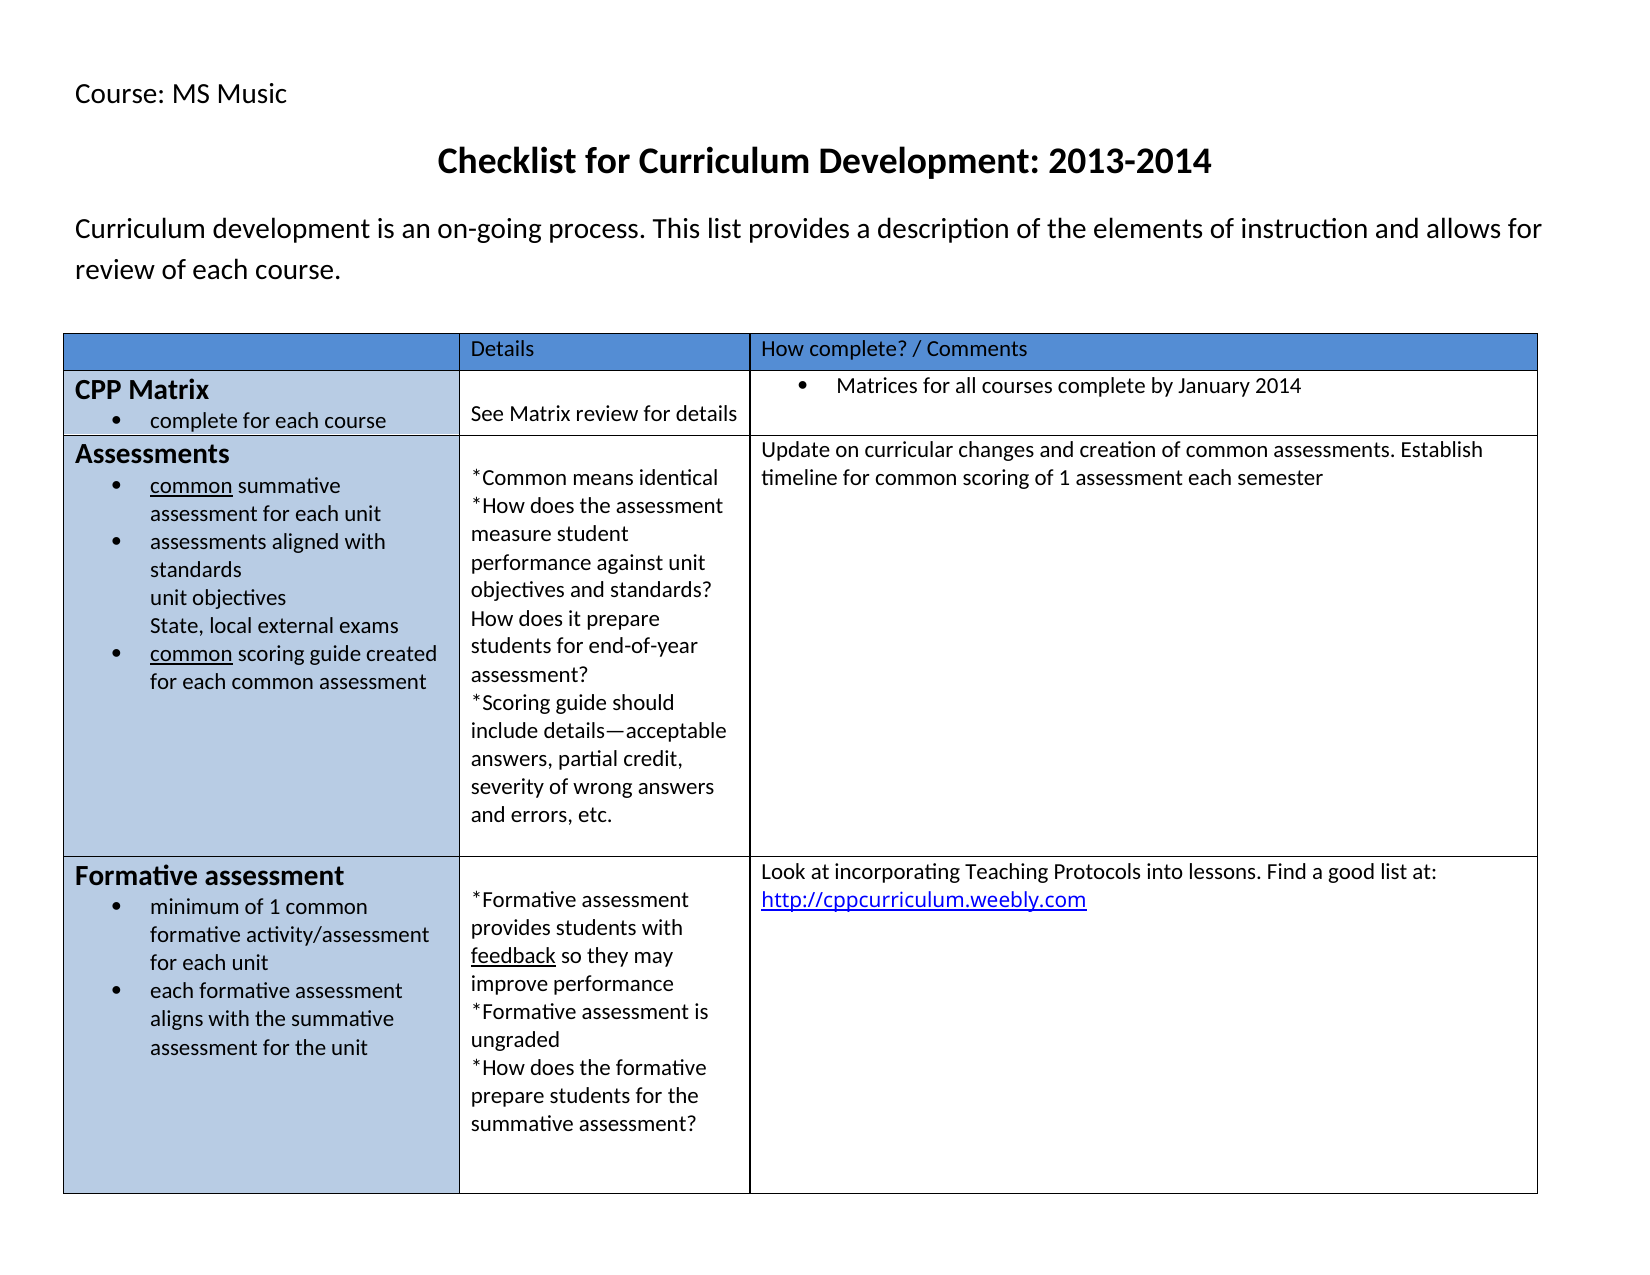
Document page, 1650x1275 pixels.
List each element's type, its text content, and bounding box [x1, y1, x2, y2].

table_header How complete? / Comments [751, 334, 1537, 370]
text Checklist for Curriculum Development: 2013-2014 [75, 137, 1575, 183]
text Course: MS Music [75, 75, 1575, 111]
table_cell Look at incorporating Teaching Protocols into lessons. Find a good list at: http://cppcurriculum.weebly.com [751, 857, 1537, 1193]
table_header Details [460, 334, 749, 370]
table_cell *Formative assessment provides students with feedback so they may improve performance *Formative assessment is ungraded *How does the formative prepare students for the summative assessment? [460, 857, 749, 1193]
table_header [64, 334, 459, 370]
table_cell See Matrix review for details [460, 371, 749, 434]
table_cell Assessments common summative assessment for each unit assessments aligned with standards unit objectives State, local external exams common scoring guide created for each common assessment [64, 436, 459, 856]
table_cell *Common means identical *How does the assessment measure student performance against unit objectives and standards? How does it prepare students for end-of-year assessment? *Scoring guide should include details—acceptable answers, partial credit, severity of wrong answers and errors, etc. [460, 436, 749, 856]
text Curriculum development is an on-going process. This list provides a description of the elements of instruction and allows for review of each course. [75, 210, 1575, 287]
table_cell Update on curricular changes and creation of common assessments. Establish timeline for common scoring of 1 assessment each semester [751, 436, 1537, 856]
table_cell CPP Matrix complete for each course [64, 371, 459, 434]
table_cell Matrices for all courses complete by January 2014 [751, 371, 1537, 434]
table_cell Formative assessment minimum of 1 common formative activity/assessment for each unit each formative assessment aligns with the summative assessment for the unit [64, 857, 459, 1193]
